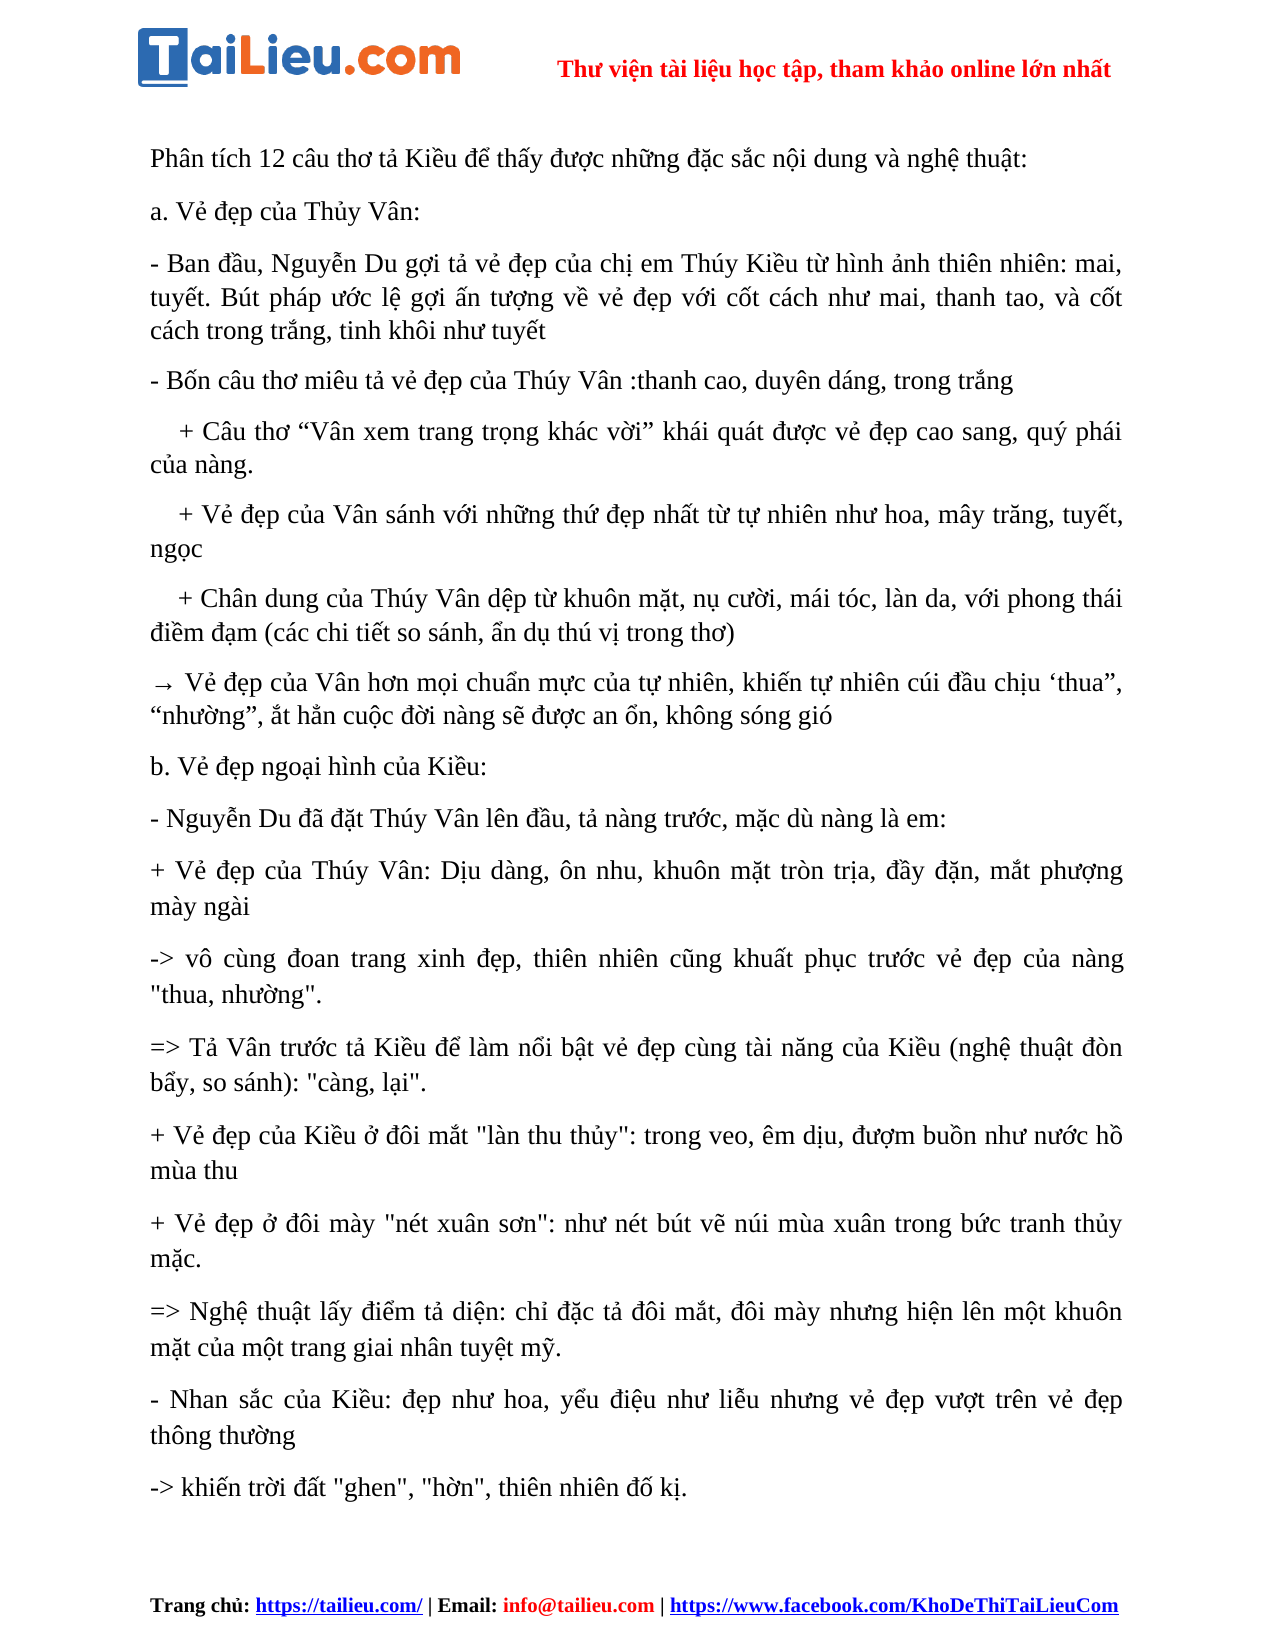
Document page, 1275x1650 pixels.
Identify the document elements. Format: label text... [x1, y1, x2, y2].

text + Chân dung của Thúy Vân dệp từ khuôn mặt, nụ cười, mái tóc, làn da, với phong thái điềm đạm (các chi tiết so sánh, ẩn dụ thú vị trong thơ) [150, 582, 1125, 647]
text a. Vẻ đẹp của Thủy Vân: [150, 195, 1125, 226]
text - Ban đầu, Nguyễn Du gợi tả vẻ đẹp của chị em Thúy Kiều từ hình ảnh thiên nhiên: mai, tuyết. Bút pháp ước lệ gợi ấn tượng về vẻ đẹp với cốt cách như mai, thanh tao, và cốt cách trong trắng, tinh khôi như tuyết [150, 247, 1125, 345]
text => Nghệ thuật lấy điểm tả diện: chỉ đặc tả đôi mắt, đôi mày nhưng hiện lên một khuôn mặt của một trang giai nhân tuyệt mỹ. [150, 1295, 1125, 1362]
text + Vẻ đẹp của Vân sánh với những thứ đẹp nhất từ tự nhiên như hoa, mây trăng, tuyết, ngọc [150, 498, 1125, 563]
text -> khiến trời đất "ghen", "hờn", thiên nhiên đố kị. [150, 1471, 1125, 1502]
text + Vẻ đẹp của Kiều ở đôi mắt "làn thu thủy": trong veo, êm dịu, đượm buồn như nước hồ mùa thu [150, 1119, 1125, 1186]
text → Vẻ đẹp của Vân hơn mọi chuẩn mực của tự nhiên, khiến tự nhiên cúi đầu chịu ‘thua”, “nhường”, ắt hẳn cuộc đời nàng sẽ được an ổn, không sóng gió [150, 666, 1125, 731]
text - Nhan sắc của Kiều: đẹp như hoa, yểu điệu như liễu nhưng vẻ đẹp vượt trên vẻ đẹp thông thường [150, 1383, 1125, 1450]
text => Tả Vân trước tả Kiều để làm nổi bật vẻ đẹp cùng tài năng của Kiều (nghệ thuật đòn bẩy, so sánh): "càng, lại". [150, 1031, 1125, 1097]
text Phân tích 12 câu thơ tả Kiều để thấy được những đặc sắc nội dung và nghệ thuật: [150, 142, 1125, 173]
text - Bốn câu thơ miêu tả vẻ đẹp của Thúy Vân :thanh cao, duyên dáng, trong trắng [150, 364, 1125, 396]
text - Nguyễn Du đã đặt Thúy Vân lên đầu, tả nàng trước, mặc dù nàng là em: [150, 802, 1125, 833]
text + Câu thơ “Vân xem trang trọng khác vời” khái quát được vẻ đẹp cao sang, quý phái của nàng. [150, 414, 1125, 479]
text + Vẻ đẹp ở đôi mày "nét xuân sơn": như nét bút vẽ núi mùa xuân trong bức tranh thủy mặc. [150, 1207, 1125, 1274]
picture [137, 28, 460, 87]
text b. Vẻ đẹp ngoại hình của Kiều: [150, 749, 1125, 781]
text -> vô cùng đoan trang xinh đẹp, thiên nhiên cũng khuất phục trước vẻ đẹp của nàng "thua, nhường". [150, 942, 1125, 1009]
text + Vẻ đẹp của Thúy Vân: Dịu dàng, ôn nhu, khuôn mặt tròn trịa, đầy đặn, mắt phượng mày ngài [150, 854, 1125, 921]
